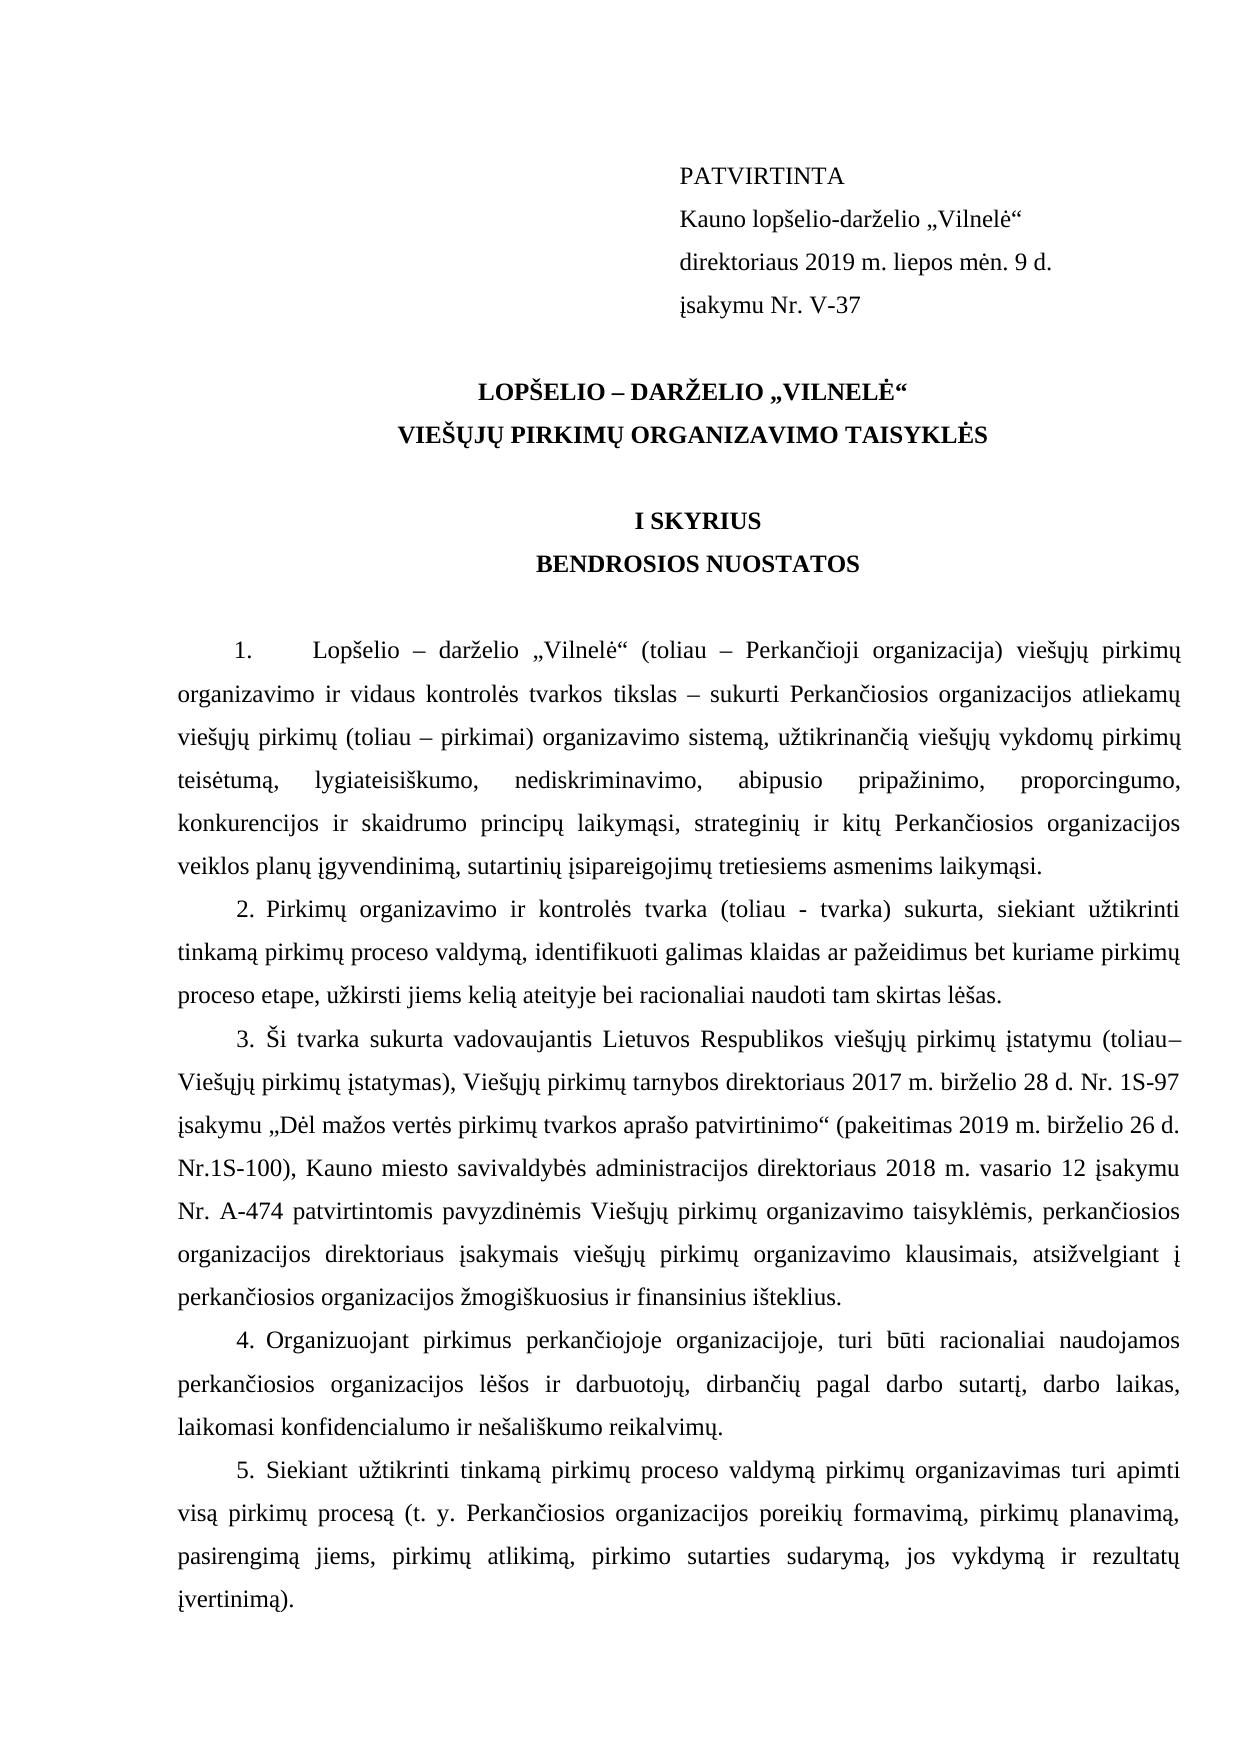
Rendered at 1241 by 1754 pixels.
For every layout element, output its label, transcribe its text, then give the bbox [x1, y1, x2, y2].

list Organizuojant pirkimus perkančiojoje organizacijoje, turi būti racionaliai naudojamos perkančiosios organizacijos lėšos ir darbuotojų, dirbančių pagal darbo sutartį, darbo laikas, laikomasi konfidencialumo ir nešališkumo reikalvimų. [177, 1326, 1181, 1441]
text I SKYRIUS [215, 506, 1181, 535]
text VIEŠŲJŲ PIRKIMŲ ORGANIZAVIMO TAISYKLĖS [204, 420, 1181, 449]
text LOPŠELIO – DARŽELIO „VILNELĖ“ [204, 377, 1181, 406]
text PATVIRTINTA [679, 161, 1181, 190]
list Lopšelio – darželio „Vilnelė“ (toliau – Perkančioji organizacija) viešųjų pirkimų organizavimo ir vidaus kontrolės tvarkos tikslas – sukurti Perkančiosios organizacijos atliekamų viešųjų pirkimų (toliau – pirkimai) organizavimo sistemą, užtikrinančią viešųjų vykdomų pirkimų teisėtumą, lygiateisiškumo, nediskriminavimo, abipusio pripažinimo, proporcingumo, konkurencijos ir skaidrumo principų laikymąsi, strateginių ir kitų Perkančiosios organizacijos veiklos planų įgyvendinimą, sutartinių įsipareigojimų tretiesiems asmenims laikymąsi. [177, 636, 1181, 880]
text įsakymu Nr. V-37 [679, 291, 1181, 319]
list Ši tvarka sukurta vadovaujantis Lietuvos Respublikos viešųjų pirkimų įstatymu (toliau– Viešųjų pirkimų įstatymas), Viešųjų pirkimų tarnybos direktoriaus 2017 m. birželio 28 d. Nr. 1S-97 įsakymu „Dėl mažos vertės pirkimų tvarkos aprašo patvirtinimo“ (pakeitimas 2019 m. birželio 26 d. Nr.1S-100), Kauno miesto savivaldybės administracijos direktoriaus 2018 m. vasario 12 įsakymu Nr. A-474 patvirtintomis pavyzdinėmis Viešųjų pirkimų organizavimo taisyklėmis, perkančiosios organizacijos direktoriaus įsakymais viešųjų pirkimų organizavimo klausimais, atsižvelgiant į perkančiosios organizacijos žmogiškuosius ir finansinius išteklius. [177, 1024, 1181, 1311]
text Kauno lopšelio-darželio „Vilnelė“ [679, 204, 1181, 233]
text direktoriaus 2019 m. liepos mėn. 9 d. [679, 247, 1181, 276]
list Siekiant užtikrinti tinkamą pirkimų proceso valdymą pirkimų organizavimas turi apimti visą pirkimų procesą (t. y. Perkančiosios organizacijos poreikių formavimą, pirkimų planavimą, pasirengimą jiems, pirkimų atlikimą, pirkimo sutarties sudarymą, jos vykdymą ir rezultatų įvertinimą). [177, 1455, 1181, 1613]
list Pirkimų organizavimo ir kontrolės tvarka (toliau - tvarka) sukurta, siekiant užtikrinti tinkamą pirkimų proceso valdymą, identifikuoti galimas klaidas ar pažeidimus bet kuriame pirkimų proceso etape, užkirsti jiems kelią ateityje bei racionaliai naudoti tam skirtas lėšas. [177, 894, 1181, 1009]
text BENDROSIOS NUOSTATOS [215, 549, 1181, 578]
